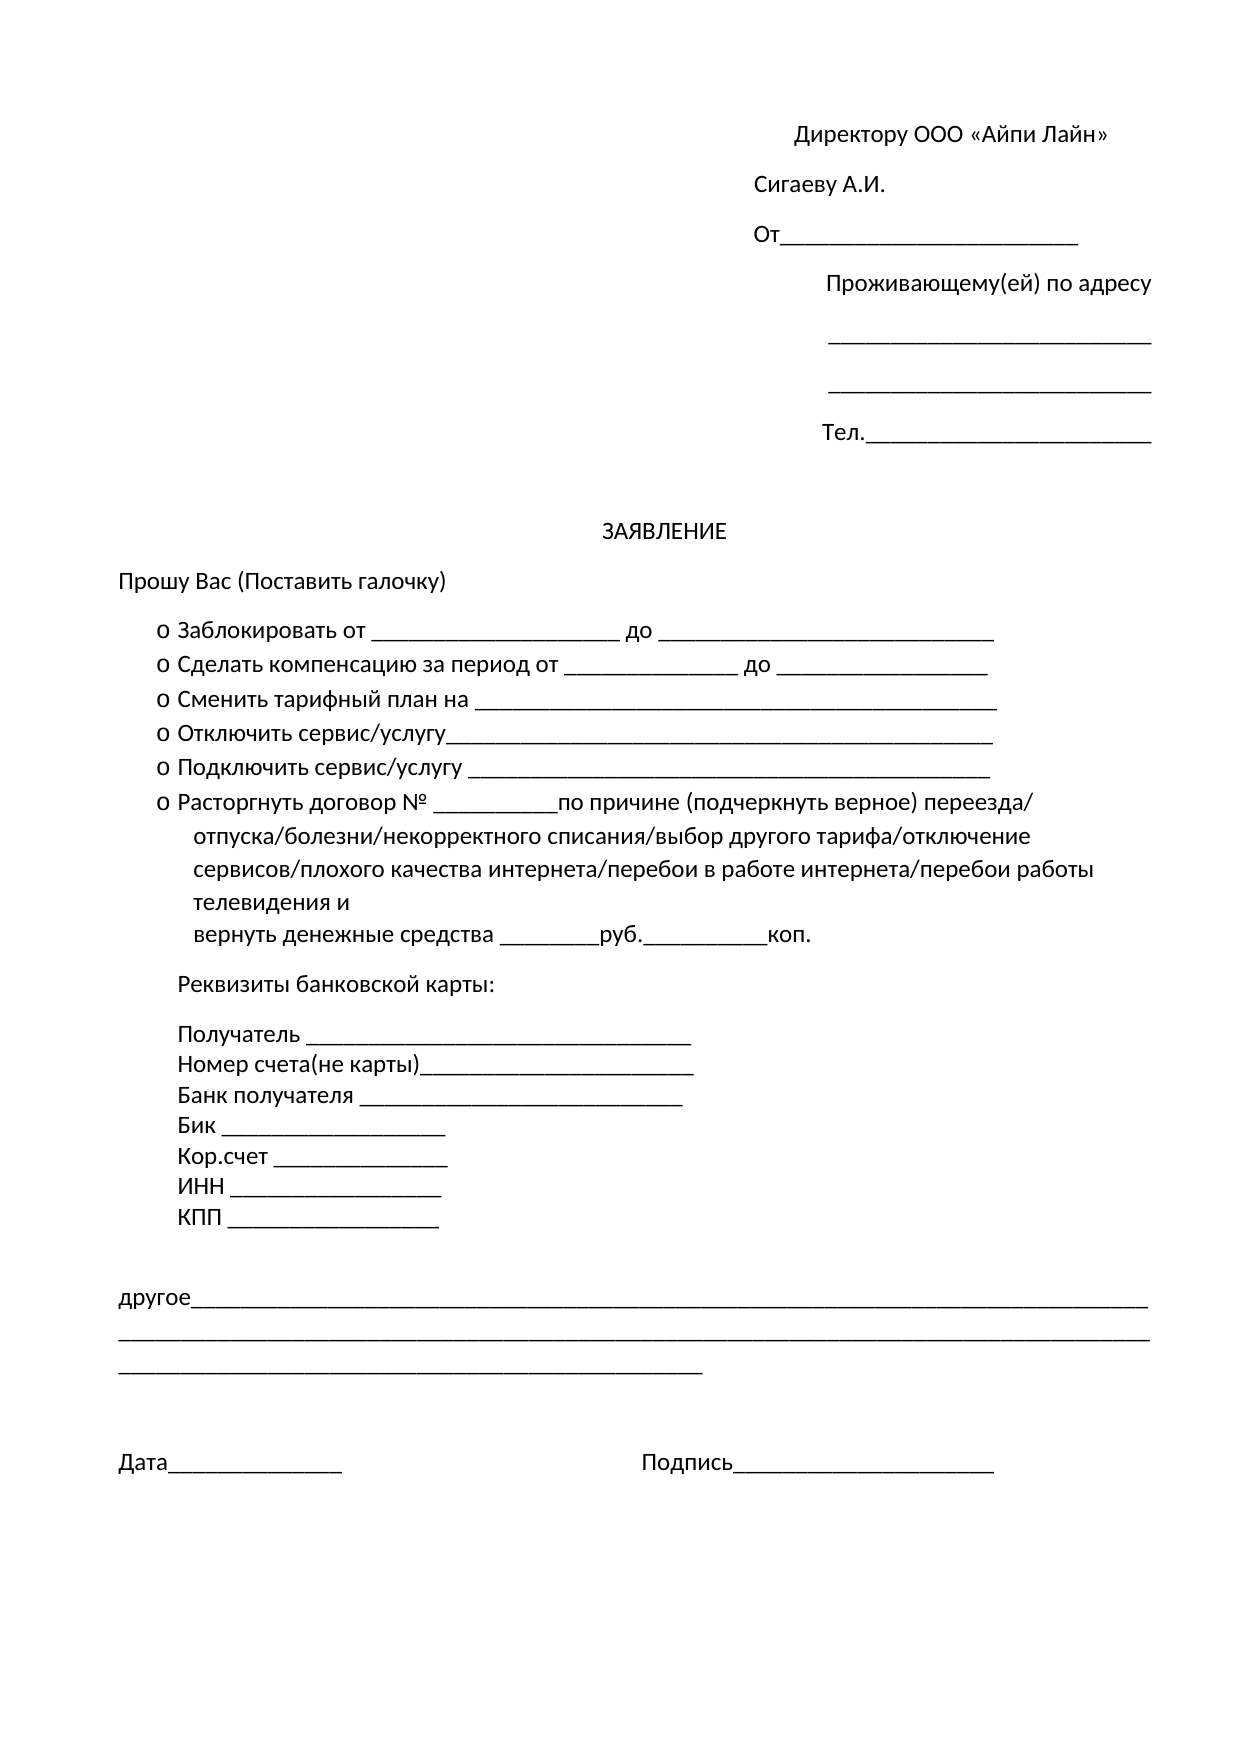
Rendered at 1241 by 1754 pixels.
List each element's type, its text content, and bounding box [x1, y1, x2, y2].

text Реквизиты банковской карты: [177, 968, 1152, 999]
list вернуть денежные средства ________руб.__________коп. [193, 919, 1152, 949]
list Заблокировать от ____________________ до ___________________________ [156, 614, 1152, 646]
text Бик __________________ [177, 1109, 1152, 1140]
text Сигаеву А.И. [177, 168, 1152, 199]
text ИНН _________________ [177, 1170, 1152, 1201]
text Номер счета(не карты)______________________ [177, 1048, 1152, 1079]
text Дата______________ Подпись_____________________ [118, 1446, 1152, 1477]
text Директору ООО «Айпи Лайн» [177, 118, 1152, 149]
text КПП _________________ [177, 1201, 1152, 1231]
text Прошу Вас (Поставить галочку) [118, 565, 1152, 595]
text ЗАЯВЛЕНИЕ [177, 515, 1152, 546]
text Проживающему(ей) по адресу [177, 267, 1152, 298]
list Подключить сервис/услугу __________________________________________ [156, 751, 1152, 783]
text От________________________ [177, 218, 1152, 248]
text __________________________ [177, 317, 1152, 347]
list Сделать компенсацию за период от ______________ до _________________ [156, 649, 1152, 680]
list Сменить тарифный план на __________________________________________ [156, 683, 1152, 715]
list Расторгнуть договор № __________по причине (подчеркнуть верное) переезда/ отпуска/болезни/некорректного списания/выбор другого тарифа/отключение сервисов/плохого качества интернета/перебои в работе интернета/перебои работы телевидения и [156, 786, 1152, 916]
text Тел._______________________ [177, 416, 1152, 447]
list Отключить сервис/услугу____________________________________________ [156, 717, 1152, 749]
text другое_______________________________________________________________________________________________________________________________________________________________________________________________________________ [118, 1281, 1152, 1377]
text Получатель _______________________________ [177, 1018, 1152, 1048]
text Кор.счет ______________ [177, 1140, 1152, 1170]
text __________________________ [177, 366, 1152, 397]
text Банк получателя __________________________ [177, 1079, 1152, 1109]
